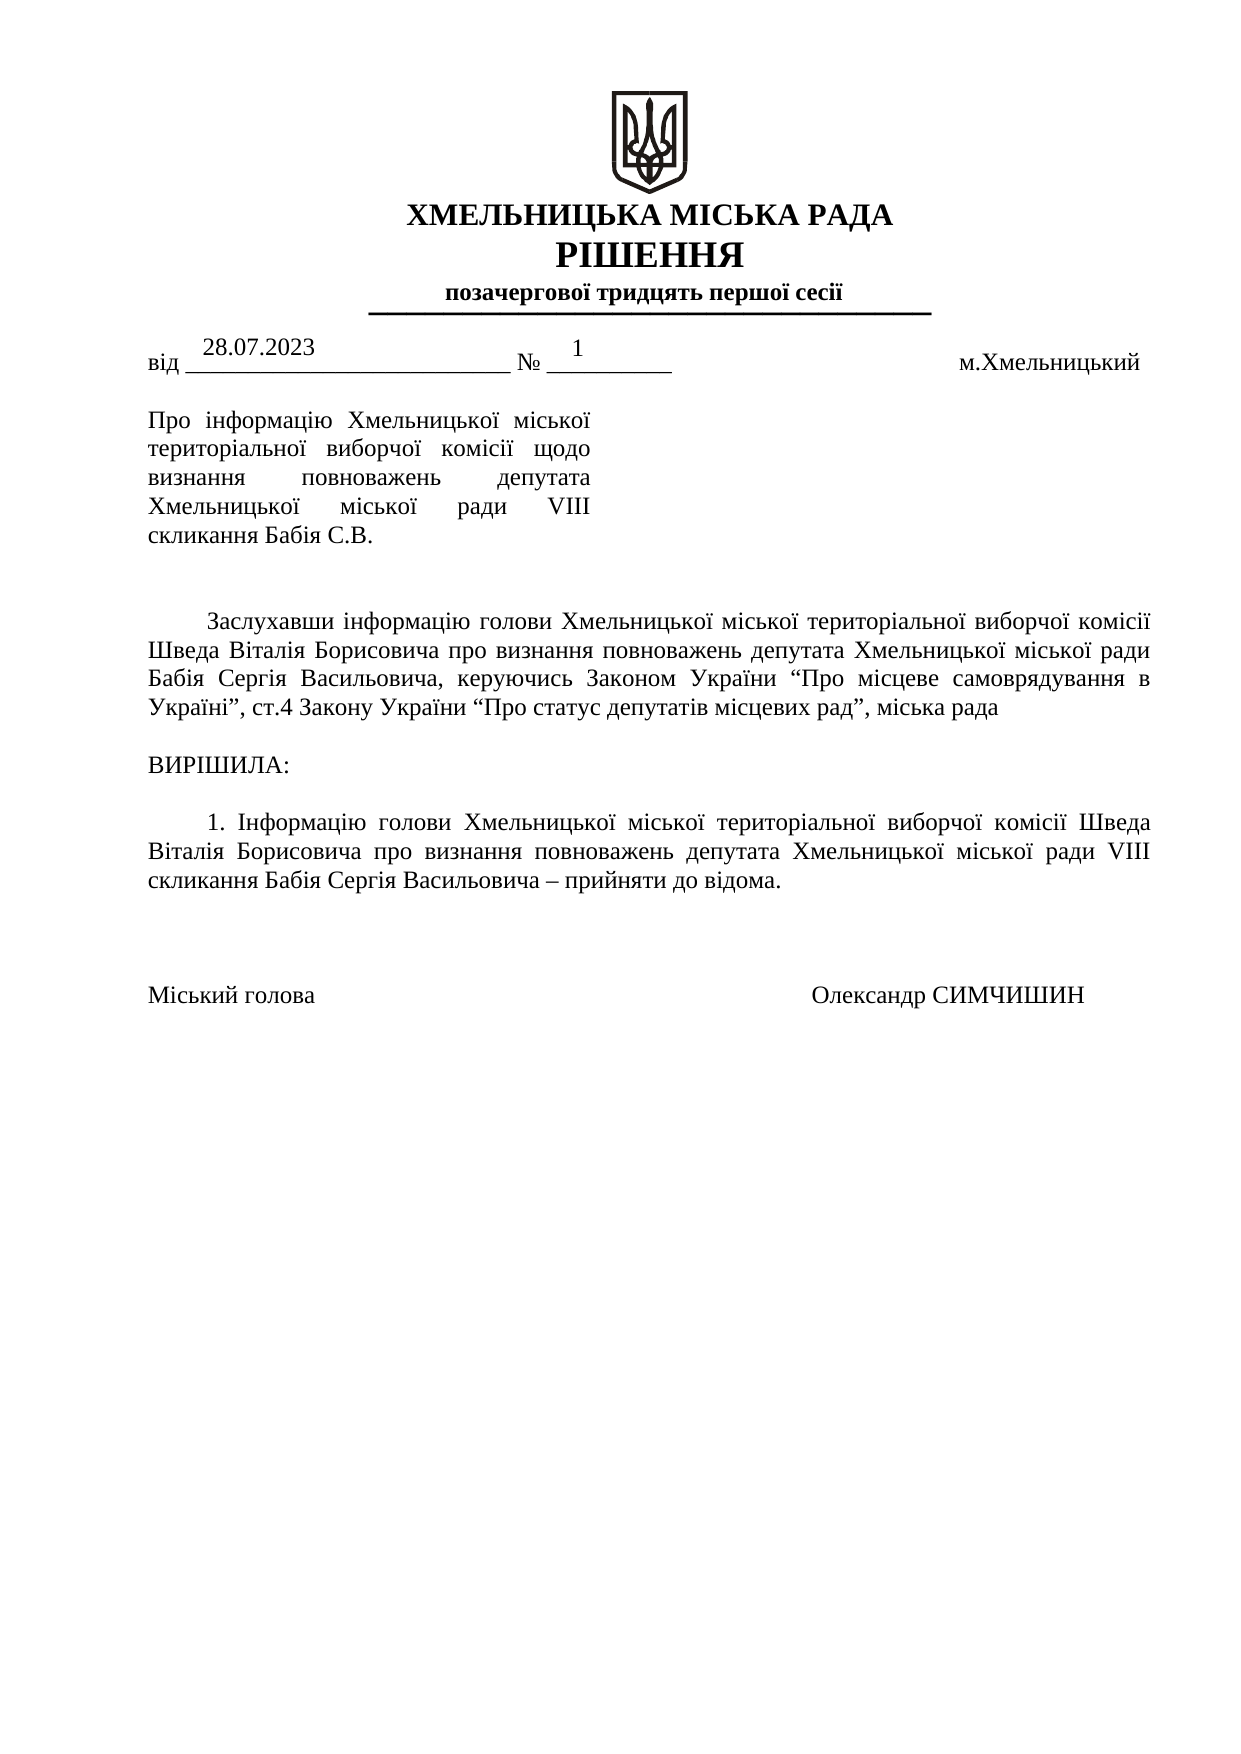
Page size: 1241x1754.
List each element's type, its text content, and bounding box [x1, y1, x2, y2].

text Заслухавши інформацію голови Хмельницької міської територіальної виборчої комісії Шведа Віталія Борисовича про визнання повноважень депутата Хмельницької міської ради Бабія Сергія Васильовича, керуючись Законом України “Про місцеве самоврядування в Україні”, ст.4 Закону України “Про статус депутатів місцевих рад”, міська рада [148, 606, 1152, 721]
text від __________________________ № __________ м.Хмельницький [148, 347, 1152, 376]
text РІШЕННЯ [148, 232, 1152, 275]
text ВИРІШИЛА: [148, 750, 1152, 778]
text 1. Інформацію голови Хмельницької міської територіальної виборчої комісії Шведа Віталія Борисовича про визнання повноважень депутата Хмельницької міської ради VIII скликання Бабія Сергія Васильовича – прийняти до відома. [148, 807, 1152, 893]
text ХМЕЛЬНИЦЬКА МІСЬКА РАДА [148, 196, 1152, 232]
text Міський голова Олександр СИМЧИШИН [148, 980, 1152, 1008]
text ______________________________ [148, 275, 1152, 318]
text Про інформацію Хмельницької міської територіальної виборчої комісії щодо визнання повноважень депутата Хмельницької міської ради VIII скликання Бабія С.В. [148, 405, 591, 548]
